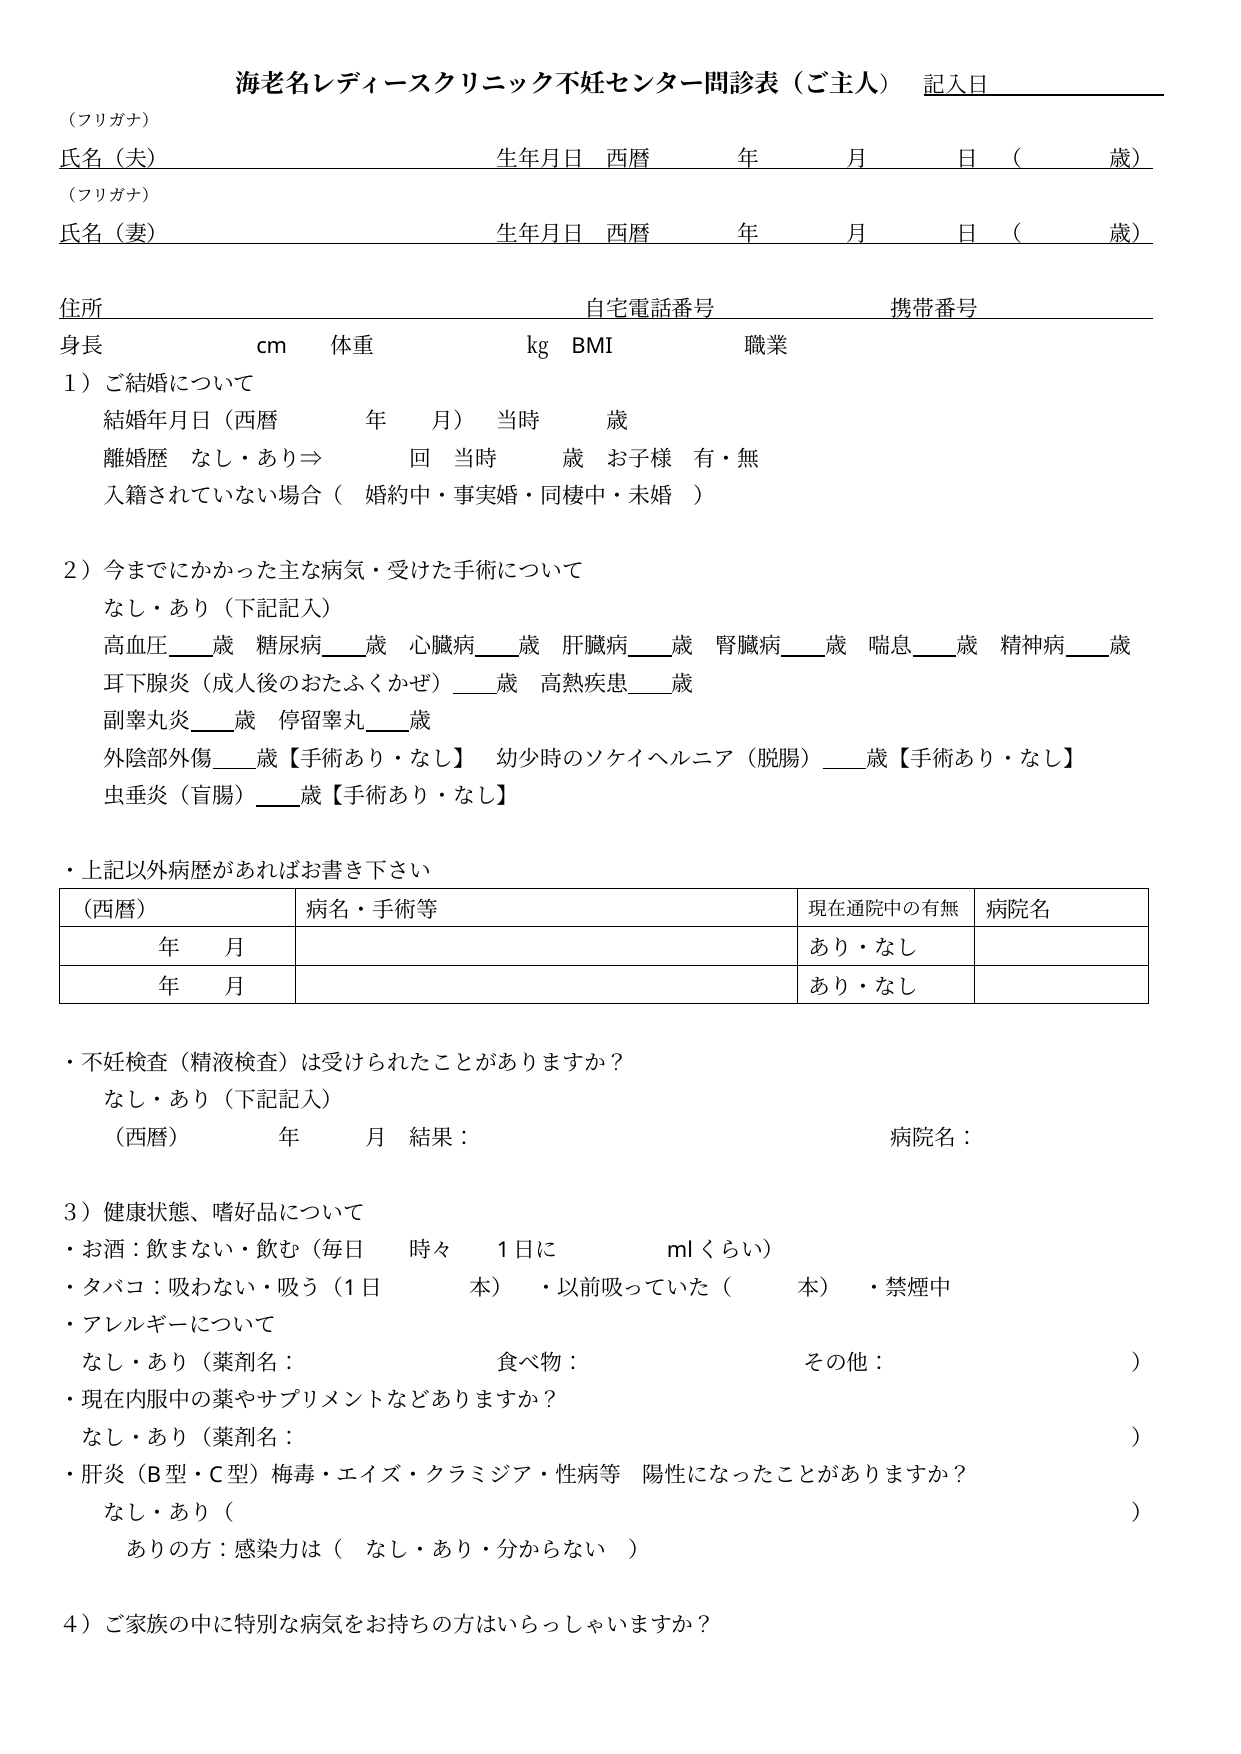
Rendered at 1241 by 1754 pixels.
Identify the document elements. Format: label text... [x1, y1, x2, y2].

text 氏名（妻） 生年月日 西暦 年 月 日 （ 歳） [59, 213, 1165, 250]
text ・不妊検査（精液検査）は受けられたことがありますか？ [59, 1042, 1165, 1079]
table_header 病院名 [975, 889, 1148, 926]
text 氏名（夫） 生年月日 西暦 年 月 日 （ 歳） [59, 138, 1165, 175]
text 耳下腺炎（成人後のおたふくかぜ） 歳 高熱疾患 歳 [59, 663, 1165, 700]
text 住所 自宅電話番号 携帯番号 [59, 288, 1165, 325]
text なし・あり（下記記入） [59, 588, 1165, 625]
text ありの方：感染力は（ なし・あり・分からない ） [59, 1529, 1165, 1567]
text 外陰部外傷 歳【手術あり・なし】 幼少時のソケイヘルニア（脱腸） 歳【手術あり・なし】 [59, 738, 1165, 775]
table_cell あり・なし [798, 966, 974, 1003]
text （西暦） 年 月 結果： 病院名： [59, 1117, 1165, 1154]
text ３）健康状態、嗜好品について [59, 1192, 1165, 1229]
text 虫垂炎（盲腸） 歳【手術あり・なし】 [59, 775, 1165, 813]
text ２）今までにかかった主な病気・受けた手術について [59, 550, 1165, 588]
text 海老名レディースクリニック不妊センター問診表（ご主人） 記入日 [59, 63, 1165, 100]
text なし・あり（ ） [59, 1492, 1165, 1529]
text ４）ご家族の中に特別な病気をお持ちの方はいらっしゃいますか？ [59, 1604, 1165, 1642]
table_cell あり・なし [798, 927, 974, 965]
table_header 病名・手術等 [296, 889, 797, 926]
text ・お酒：飲まない・飲む（毎日 時々 1日に mlくらい） [59, 1229, 1165, 1267]
text 高血圧 歳 糖尿病 歳 心臓病 歳 肝臓病 歳 腎臓病 歳 喘息 歳 精神病 歳 [59, 625, 1165, 663]
table_cell [296, 966, 797, 1003]
table_cell [296, 927, 797, 965]
table_cell 年 月 [60, 927, 295, 965]
text １）ご結婚について [59, 363, 1165, 400]
text ・アレルギーについて [59, 1304, 1165, 1342]
text 身長 cm 体重 ㎏ BMI 職業 [59, 325, 1165, 363]
text なし・あり（薬剤名： 食べ物： その他： ） [59, 1342, 1165, 1379]
text ・上記以外病歴があればお書き下さい [59, 850, 1165, 888]
text 離婚歴 なし・あり⇒ 回 当時 歳 お子様 有・無 [59, 438, 1165, 475]
text （フリガナ） [59, 175, 1165, 213]
text なし・あり（下記記入） [59, 1079, 1165, 1117]
table_header 現在通院中の有無 [798, 889, 974, 926]
table_cell [975, 927, 1148, 965]
text （フリガナ） [59, 100, 1165, 138]
text ・肝炎（B型・C型）梅毒・エイズ・クラミジア・性病等 陽性になったことがありますか？ [59, 1454, 1165, 1492]
table_cell 年 月 [60, 966, 295, 1003]
text 副睾丸炎 歳 停留睾丸 歳 [59, 700, 1165, 738]
text なし・あり（薬剤名： ） [59, 1417, 1165, 1454]
text ・タバコ：吸わない・吸う（1日 本） ・以前吸っていた（ 本） ・禁煙中 [59, 1267, 1165, 1304]
text 結婚年月日（西暦 年 月） 当時 歳 [59, 400, 1165, 438]
text ・現在内服中の薬やサプリメントなどありますか？ [59, 1379, 1165, 1417]
table_header （西暦） [60, 889, 295, 926]
text 入籍されていない場合（ 婚約中・事実婚・同棲中・未婚 ） [59, 475, 1165, 513]
table_cell [975, 966, 1148, 1003]
